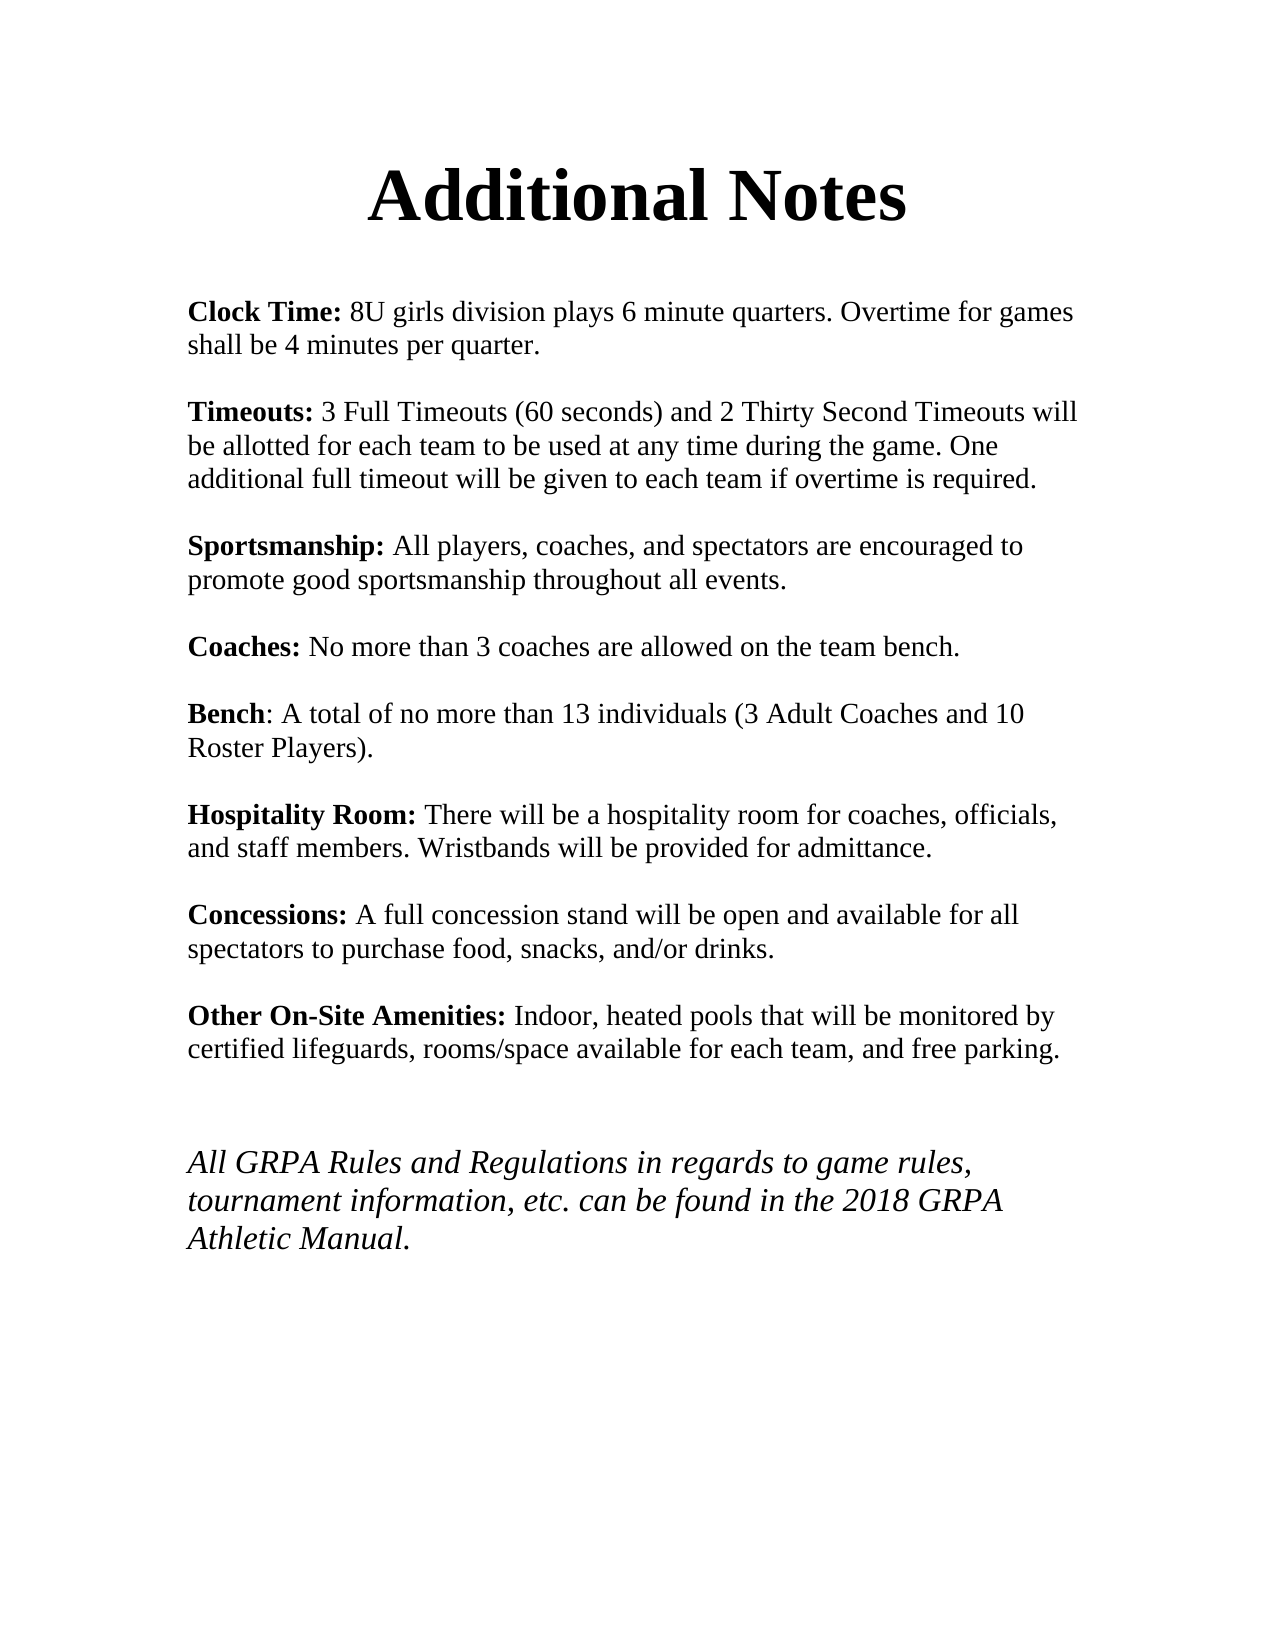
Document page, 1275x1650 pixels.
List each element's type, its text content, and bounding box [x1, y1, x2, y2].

text Sportsmanship: All players, coaches, and spectators are encouraged to promote good sportsmanship throughout all events. [187, 528, 1087, 596]
text Additional Notes [187, 150, 1087, 236]
text Clock Time: 8U girls division plays 6 minute quarters. Overtime for games shall be 4 minutes per quarter. [187, 294, 1087, 361]
text Timeouts: 3 Full Timeouts (60 seconds) and 2 Thirty Second Timeouts will be allotted for each team to be used at any time during the game. One additional full timeout will be given to each team if overtime is required. [187, 394, 1087, 495]
text Hospitality Room: There will be a hospitality room for coaches, officials, and staff members. Wristbands will be provided for admittance. [187, 797, 1087, 864]
text Bench: A total of no more than 13 individuals (3 Adult Coaches and 10 Roster Players). [187, 696, 1087, 763]
text Other On-Site Amenities: Indoor, heated pools that will be monitored by certified lifeguards, rooms/space available for each team, and free parking. [187, 998, 1087, 1065]
text Coaches: No more than 3 coaches are allowed on the team bench. [187, 629, 1087, 663]
text Concessions: A full concession stand will be open and available for all spectators to purchase food, snacks, and/or drinks. [187, 897, 1087, 964]
text All GRPA Rules and Regulations in regards to game rules, tournament information, etc. can be found in the 2018 GRPA Athletic Manual. [187, 1142, 1087, 1257]
